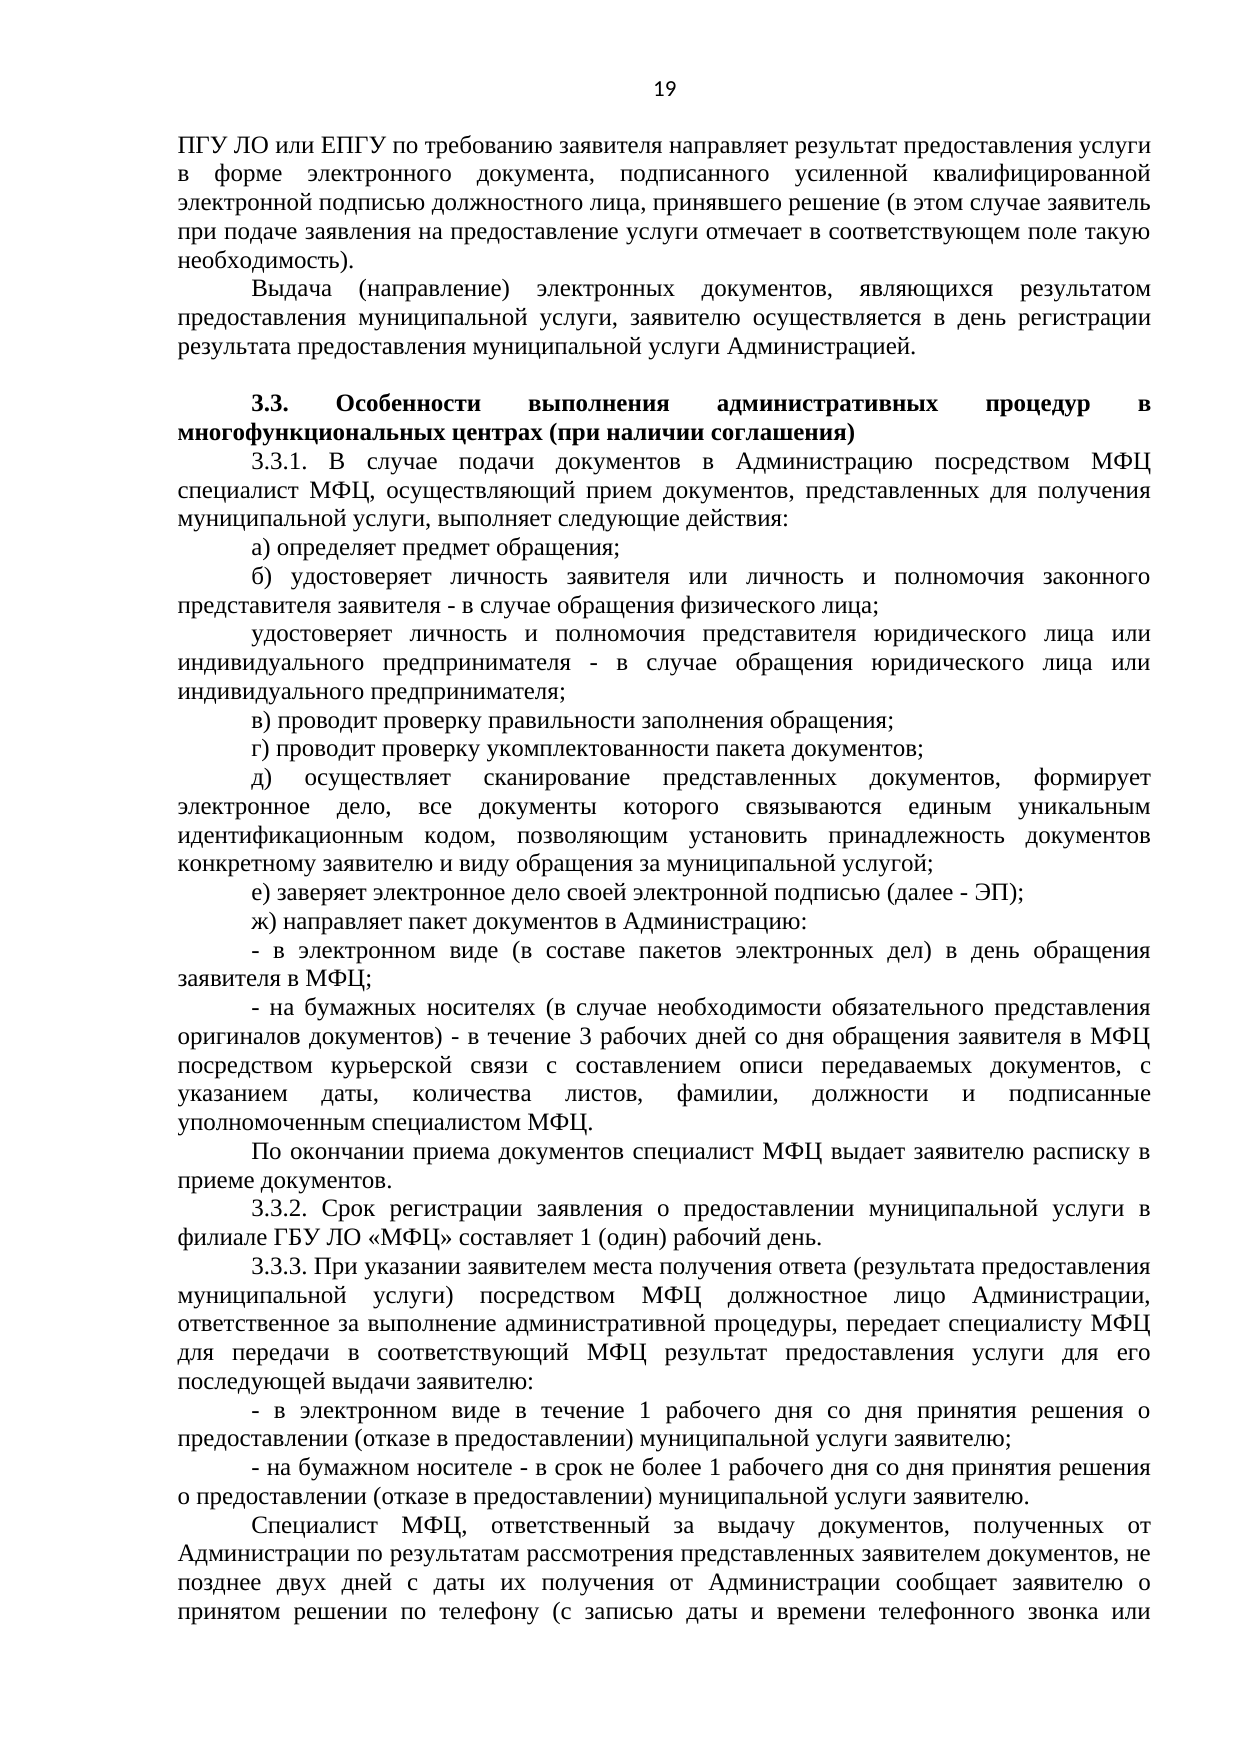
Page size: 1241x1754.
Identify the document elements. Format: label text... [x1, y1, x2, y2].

text е) заверяет электронное дело своей электронной подписью (далее - ЭП); [177, 877, 1152, 906]
text д) осуществляет сканирование представленных документов, формирует электронное дело, все документы которого связываются единым уникальным идентификационным кодом, позволяющим установить принадлежность документов конкретному заявителю и виду обращения за муниципальной услугой; [177, 762, 1152, 877]
text г) проводит проверку укомплектованности пакета документов; [177, 733, 1152, 762]
text удостоверяет личность и полномочия представителя юридического лица или индивидуального предпринимателя - в случае обращения юридического лица или индивидуального предпринимателя; [177, 618, 1152, 705]
text 3.3.2. Срок регистрации заявления о предоставлении муниципальной услуги в филиале ГБУ ЛО «МФЦ» составляет 1 (один) рабочий день. [177, 1193, 1152, 1251]
text ж) направляет пакет документов в Администрацию: [177, 906, 1152, 935]
text - в электронном виде в течение 1 рабочего дня со дня принятия решения о предоставлении (отказе в предоставлении) муниципальной услуги заявителю; [177, 1395, 1152, 1452]
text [177, 1510, 1152, 1625]
text а) определяет предмет обращения; [177, 532, 1152, 561]
text 3.3. Особенности выполнения административных процедур в многофункциональных центрах (при наличии соглашения) [177, 388, 1152, 446]
text 3.3.1. В случае подачи документов в Администрацию посредством МФЦ специалист МФЦ, осуществляющий прием документов, представленных для получения муниципальной услуги, выполняет следующие действия: [177, 446, 1152, 532]
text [177, 130, 1152, 273]
text б) удостоверяет личность заявителя или личность и полномочия законного представителя заявителя - в случае обращения физического лица; [177, 561, 1152, 618]
text в) проводит проверку правильности заполнения обращения; [177, 705, 1152, 733]
text По окончании приема документов специалист МФЦ выдает заявителю расписку в приеме документов. [177, 1136, 1152, 1193]
text 3.3.3. При указании заявителем места получения ответа (результата предоставления муниципальной услуги) посредством МФЦ должностное лицо Администрации, ответственное за выполнение административной процедуры, передает специалисту МФЦ для передачи в соответствующий МФЦ результат предоставления услуги для его последующей выдачи заявителю: [177, 1251, 1152, 1395]
text - на бумажном носителе - в срок не более 1 рабочего дня со дня принятия решения о предоставлении (отказе в предоставлении) муниципальной услуги заявителю. [177, 1452, 1152, 1510]
text Выдача (направление) электронных документов, являющихся результатом предоставления муниципальной услуги, заявителю осуществляется в день регистрации результата предоставления муниципальной услуги Администрацией. [177, 273, 1152, 360]
text - на бумажных носителях (в случае необходимости обязательного представления оригиналов документов) - в течение 3 рабочих дней со дня обращения заявителя в МФЦ посредством курьерской связи с составлением описи передаваемых документов, с указанием даты, количества листов, фамилии, должности и подписанные уполномоченным специалистом МФЦ. [177, 992, 1152, 1136]
text - в электронном виде (в составе пакетов электронных дел) в день обращения заявителя в МФЦ; [177, 935, 1152, 992]
